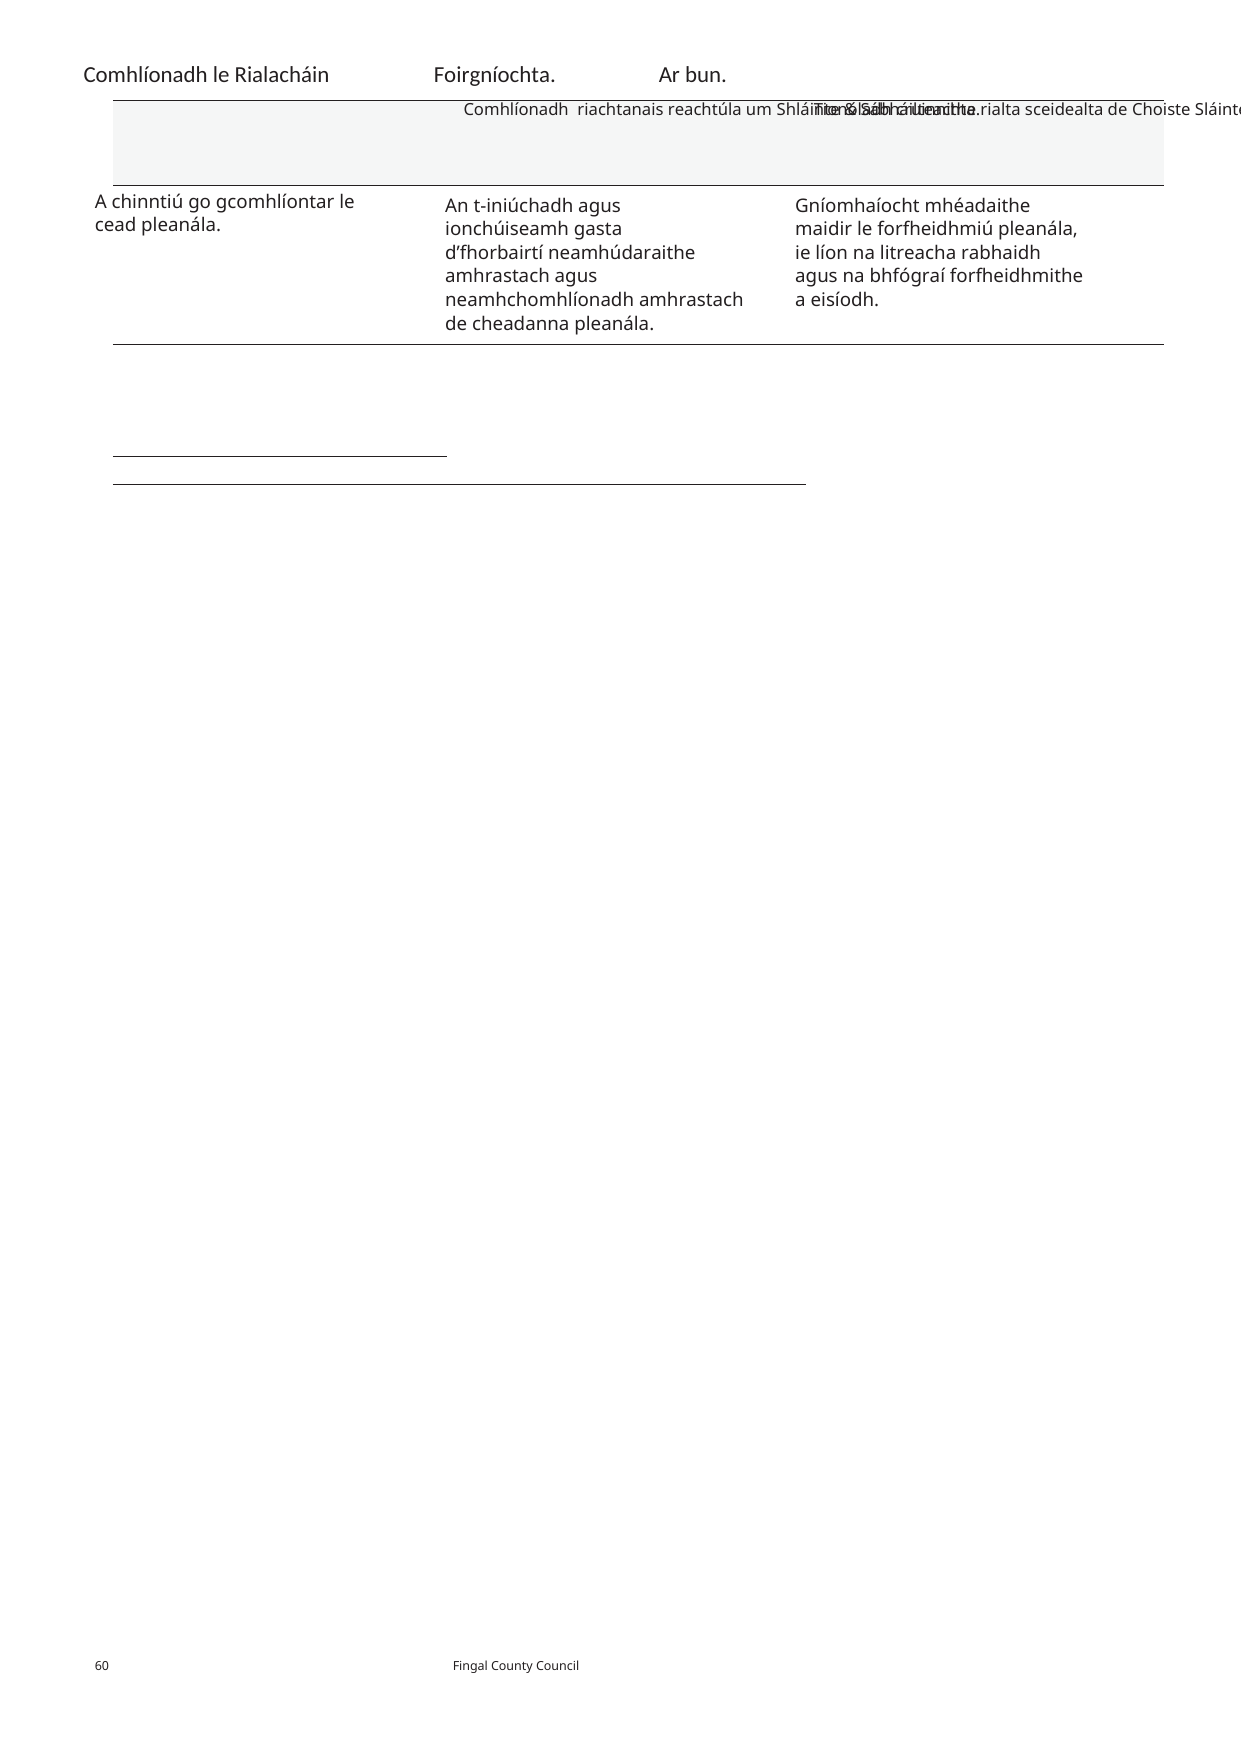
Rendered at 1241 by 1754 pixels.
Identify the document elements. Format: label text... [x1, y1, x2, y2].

text A chinntiú go gcomhlíontar le cead pleanála. [94, 189, 372, 236]
text Gníomhaíocht mhéadaithe maidir le forfheidhmiú pleanála, ie líon na litreacha rabhaidh agus na bhfógraí forfheidhmithe a eisíodh. [795, 193, 1087, 311]
text An t-iniúchadh agus ionchúiseamh gasta [445, 193, 700, 241]
text d’fhorbairtí neamhúdaraithe amhrastach agus neamhchomhlíonadh amhrastach de cheadanna pleanála. [445, 241, 770, 335]
